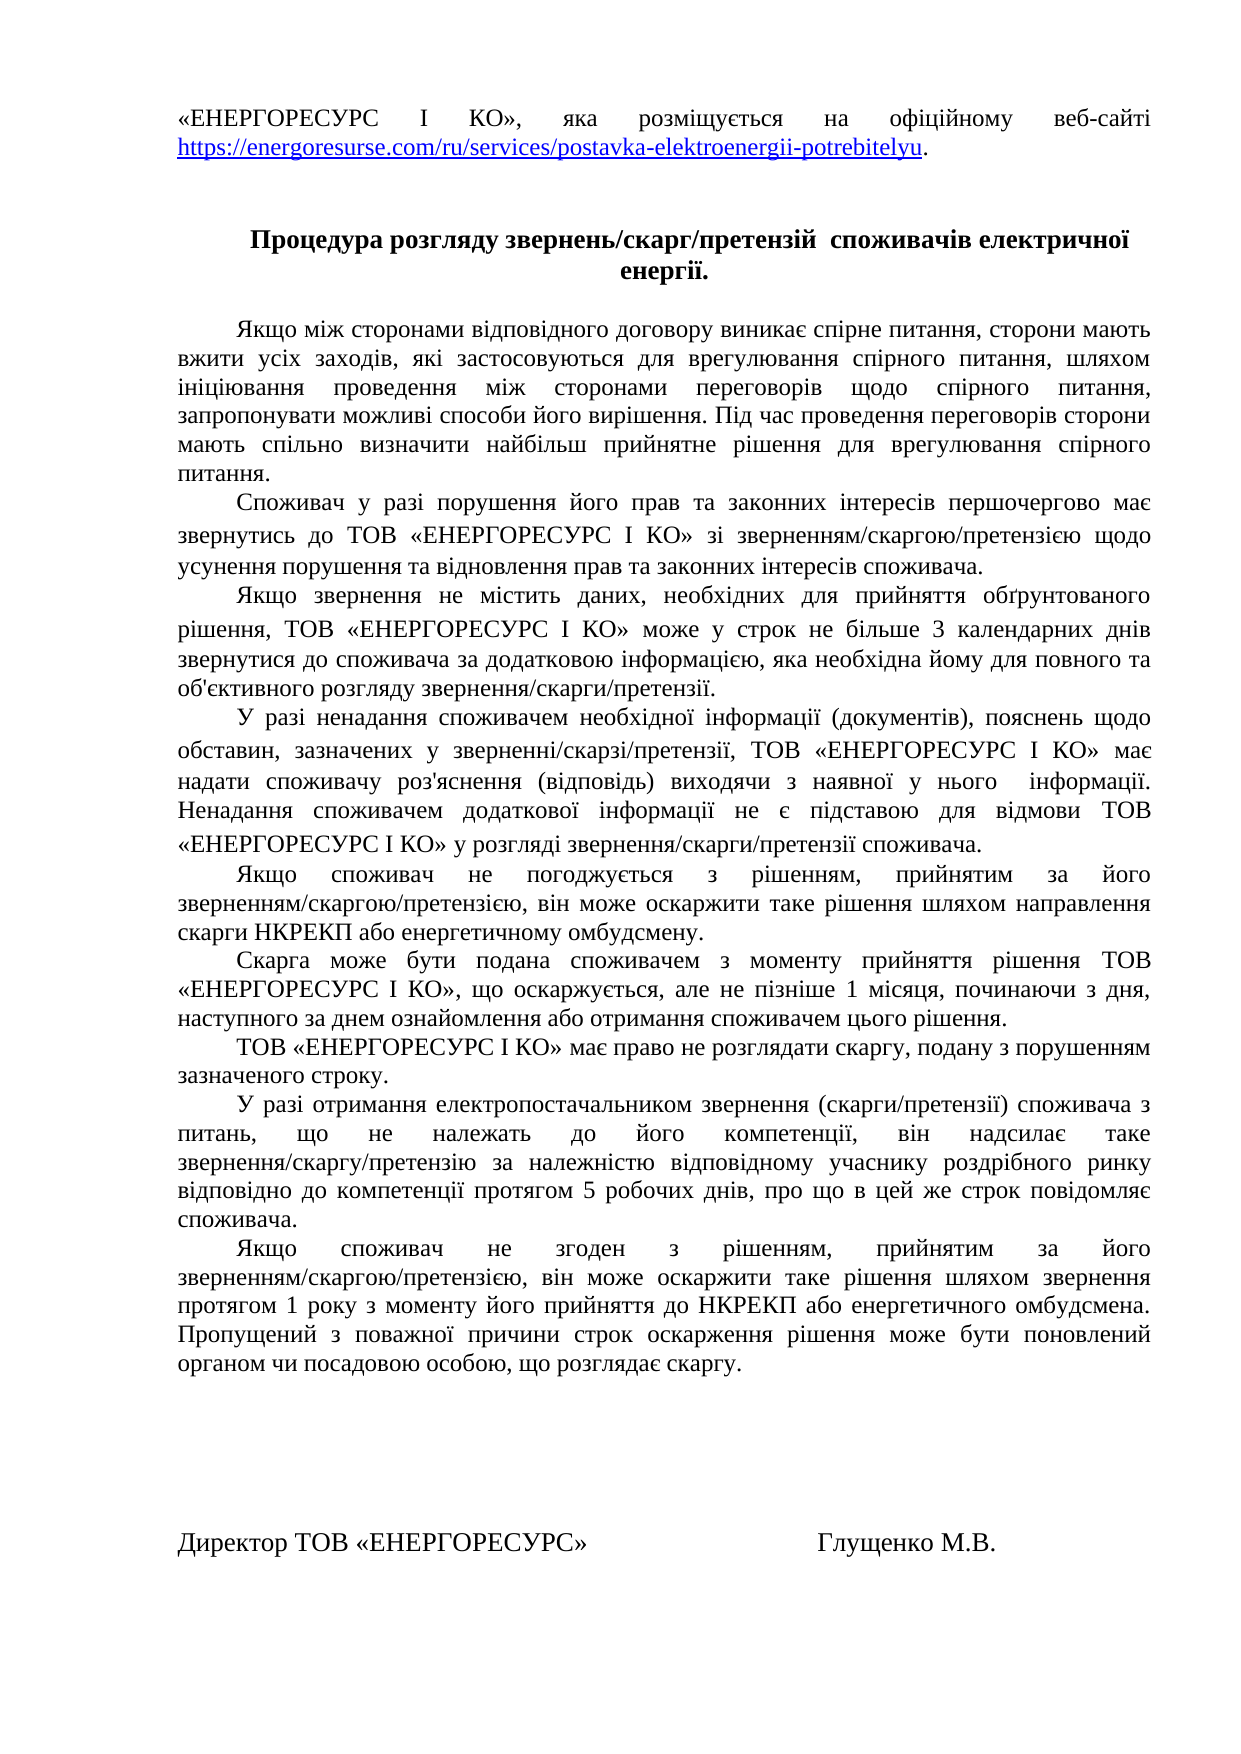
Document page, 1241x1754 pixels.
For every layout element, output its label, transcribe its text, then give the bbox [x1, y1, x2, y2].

text Якщо споживач не погоджується з рішенням, прийнятим за його зверненням/скаргою/претензією, він може оскаржити таке рішення шляхом направлення скарги НКРЕКП або енергетичному омбудсмену. [177, 859, 1152, 946]
text У разі отримання електропостачальником звернення (скарги/претензії) споживача з питань, що не належать до його компетенції, він надсилає таке звернення/скаргу/претензію за належністю відповідному учаснику роздрібного ринку відповідно до компетенції протягом 5 робочих днів, про що в цей же строк повідомляє споживача. [177, 1089, 1152, 1233]
text Якщо між сторонами відповідного договору виникає спірне питання, сторони мають вжити усіх заходів, які застосовуються для врегулювання спірного питання, шляхом ініціювання проведення між сторонами переговорів щодо спірного питання, запропонувати можливі способи його вирішення. Під час проведення переговорів сторони мають спільно визначити найбільш прийнятне рішення для врегулювання спірного питання. [177, 314, 1152, 487]
text Якщо звернення не містить даних, необхідних для прийняття обґрунтованого рішення, ТОВ «ЕНЕРГОРЕСУРС І КО» може у строк не більше 3 календарних днів звернутися до споживача за додатковою інформацією, яка необхідна йому для повного та об'єктивного розгляду звернення/скарги/претензії. [177, 580, 1152, 702]
text Скарга може бути подана споживачем з моменту прийняття рішення ТОВ «ЕНЕРГОРЕСУРС І КО», що оскаржується, але не пізніше 1 місяця, починаючи з дня, наступного за днем ознайомлення або отримання споживачем цього рішення. [177, 946, 1152, 1032]
text Директор ТОВ «ЕНЕРГОРЕСУРС» Глущенко М.В. [177, 1527, 1152, 1558]
text Процедура розгляду звернень/скарг/претензій споживачів електричної енергії. [177, 223, 1152, 286]
text ТОВ «ЕНЕРГОРЕСУРС І КО» має право не розглядати скаргу, подану з порушенням зазначеного строку. [177, 1032, 1152, 1089]
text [177, 103, 1152, 161]
text У разі ненадання споживачем необхідної інформації (документів), пояснень щодо обставин, зазначених у зверненні/скарзі/претензії, ТОВ «ЕНЕРГОРЕСУРС І КО» має надати споживачу роз'яснення (відповідь) виходячи з наявної у нього інформації. Ненадання споживачем додаткової інформації не є підставою для відмови ТОВ «ЕНЕРГОРЕСУРС І КО» у розгляді звернення/скарги/претензії споживача. [177, 702, 1152, 859]
text Споживач у разі порушення його прав та законних інтересів першочергово має звернутись до ТОВ «ЕНЕРГОРЕСУРС І КО» зі зверненням/скаргою/претензією щодо усунення порушення та відновлення прав та законних інтересів споживача. [177, 487, 1152, 580]
text Якщо споживач не згоден з рішенням, прийнятим за його зверненням/скаргою/претензією, він може оскаржити таке рішення шляхом звернення протягом 1 року з моменту його прийняття до НКРЕКП або енергетичного омбудсмена. Пропущений з поважної причини строк оскарження рішення може бути поновлений органом чи посадовою особою, що розглядає скаргу. [177, 1233, 1152, 1377]
